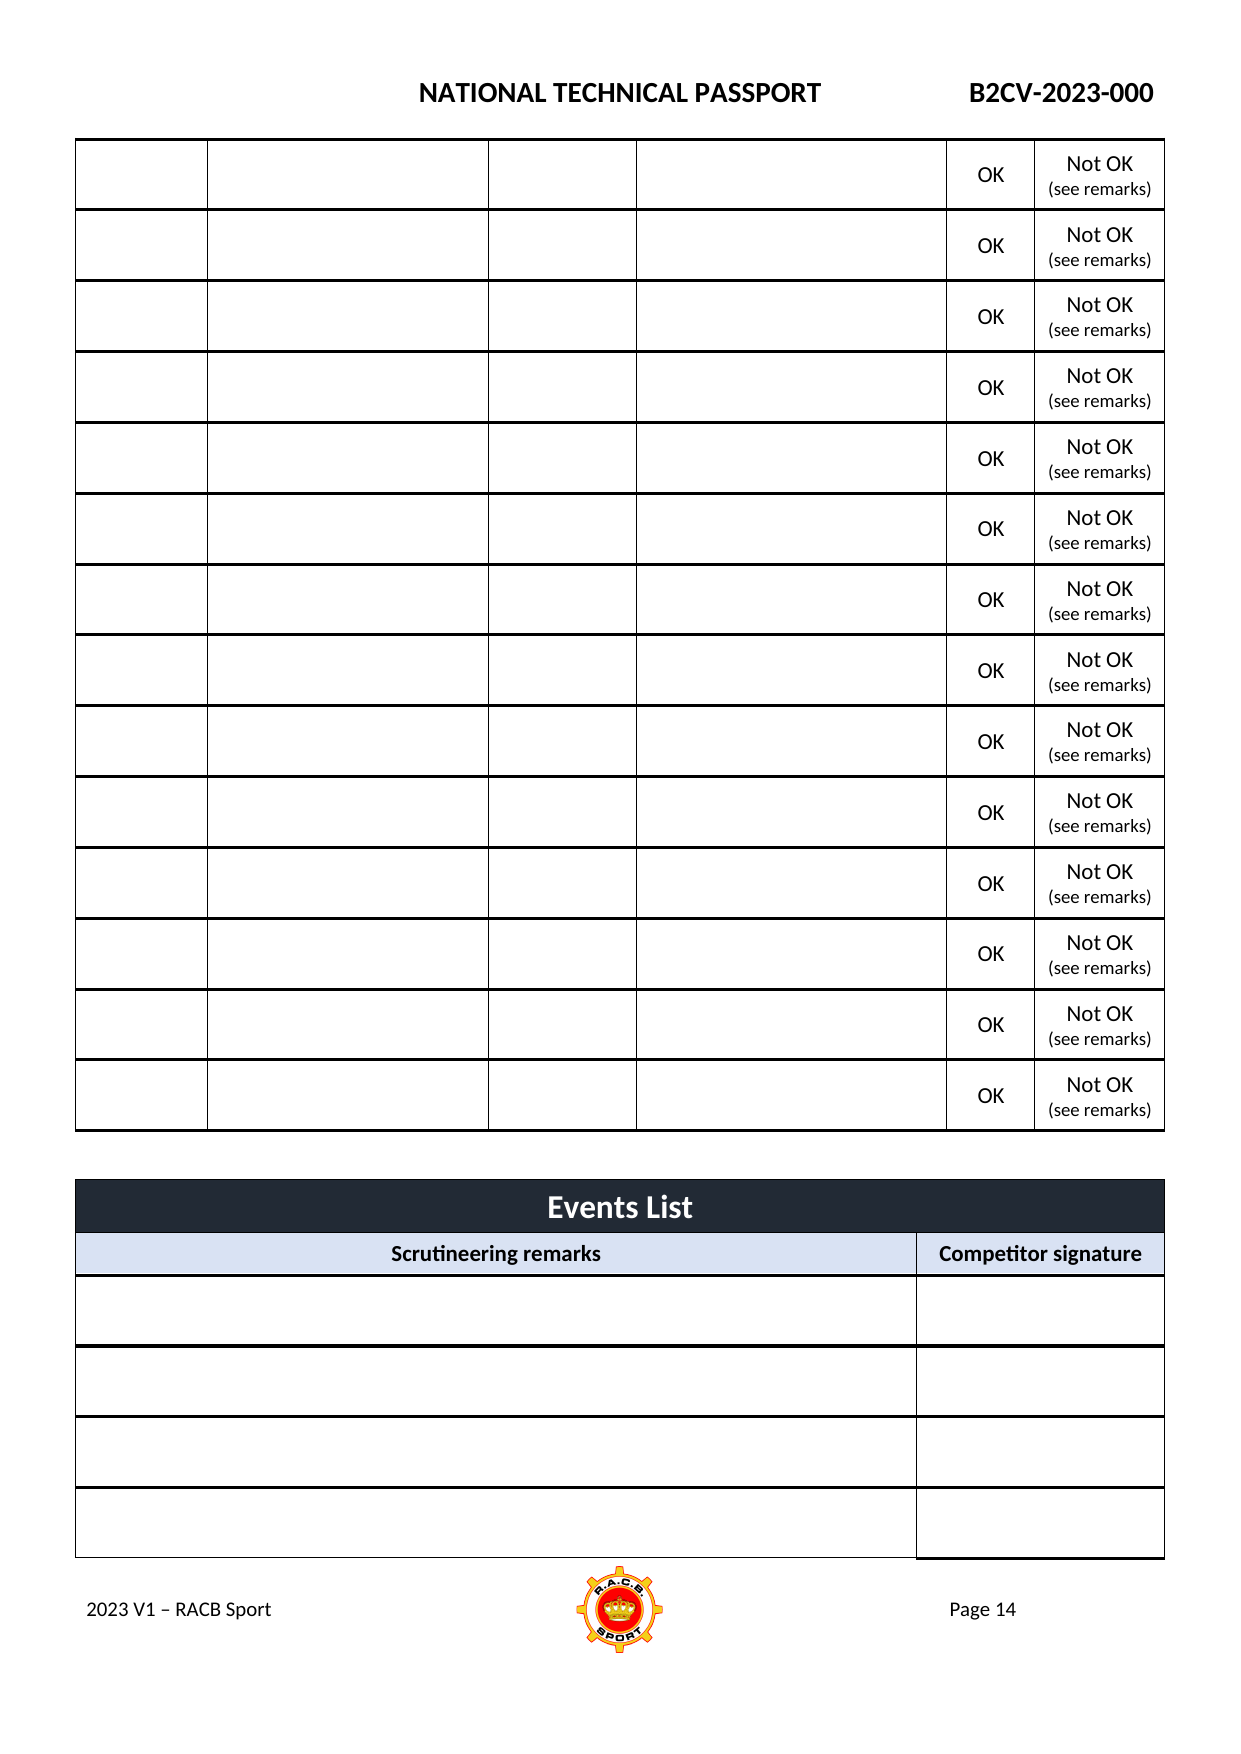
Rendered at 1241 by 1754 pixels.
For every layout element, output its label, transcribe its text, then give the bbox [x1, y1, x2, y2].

table_cell [637, 211, 946, 279]
table_cell [637, 495, 946, 562]
table_cell OK [947, 566, 1034, 633]
table_cell [489, 1061, 636, 1129]
table_cell [489, 353, 636, 421]
table_cell [76, 707, 207, 775]
table_cell [637, 707, 946, 775]
table_cell Not OK (see remarks) [1035, 495, 1164, 562]
table_cell [637, 991, 946, 1058]
table_cell [76, 1418, 916, 1486]
table_cell [489, 282, 636, 350]
table_cell [76, 141, 207, 208]
table_cell [76, 282, 207, 350]
table_cell OK [947, 353, 1034, 421]
table_cell [489, 920, 636, 987]
table_cell [917, 1348, 1164, 1415]
table_cell [76, 1348, 916, 1415]
table_cell Scrutineering remarks [76, 1233, 916, 1273]
table_cell [208, 495, 488, 562]
table_cell [489, 707, 636, 775]
table_cell OK [947, 707, 1034, 775]
table_cell [208, 566, 488, 633]
table_cell [637, 920, 946, 987]
table_cell [489, 566, 636, 633]
table_header Events List [76, 1180, 1164, 1232]
table_cell [637, 282, 946, 350]
table_cell [208, 141, 488, 208]
table_cell [208, 211, 488, 279]
table_cell OK [947, 849, 1034, 917]
table_cell [76, 991, 207, 1058]
table_cell Not OK (see remarks) [1035, 282, 1164, 350]
table_cell [76, 849, 207, 917]
table_cell [637, 424, 946, 492]
table_cell Not OK (see remarks) [1035, 424, 1164, 492]
table_cell OK [947, 636, 1034, 704]
table_cell [208, 1061, 488, 1129]
table_cell [489, 849, 636, 917]
table_cell [208, 778, 488, 846]
table_cell OK [947, 495, 1034, 562]
table_cell [208, 424, 488, 492]
table_cell [76, 920, 207, 987]
table_cell [76, 353, 207, 421]
table_cell [76, 778, 207, 846]
table_cell [76, 1277, 916, 1344]
table_cell OK [947, 1061, 1034, 1129]
table_cell Competitor signature [917, 1233, 1164, 1273]
table_cell [76, 1489, 916, 1557]
table_cell Not OK (see remarks) [1035, 353, 1164, 421]
table_cell [489, 424, 636, 492]
table_cell [208, 920, 488, 987]
table_cell [637, 1061, 946, 1129]
table_cell Not OK (see remarks) [1035, 920, 1164, 987]
table_cell [637, 353, 946, 421]
table_cell Not OK (see remarks) [1035, 707, 1164, 775]
table_cell [637, 778, 946, 846]
table_cell [76, 1061, 207, 1129]
table_cell [208, 849, 488, 917]
table_cell [208, 282, 488, 350]
table_cell [917, 1277, 1164, 1344]
table_cell OK [947, 991, 1034, 1058]
table_cell [208, 991, 488, 1058]
table_cell Not OK (see remarks) [1035, 849, 1164, 917]
table_cell Not OK (see remarks) [1035, 141, 1164, 208]
table_cell [489, 778, 636, 846]
table_cell OK [947, 141, 1034, 208]
table_cell [76, 636, 207, 704]
table_cell [76, 566, 207, 633]
table_cell Not OK (see remarks) [1035, 211, 1164, 279]
table_cell [208, 353, 488, 421]
picture [576, 1566, 663, 1653]
table_cell [76, 495, 207, 562]
table_cell [76, 424, 207, 492]
table_cell Not OK (see remarks) [1035, 1061, 1164, 1129]
table_cell OK [947, 282, 1034, 350]
table_cell [489, 211, 636, 279]
table_cell Not OK (see remarks) [1035, 636, 1164, 704]
table_cell [76, 211, 207, 279]
table_cell Not OK (see remarks) [1035, 991, 1164, 1058]
table_cell OK [947, 211, 1034, 279]
table_cell Not OK (see remarks) [1035, 566, 1164, 633]
table_cell OK [947, 424, 1034, 492]
table_cell [489, 636, 636, 704]
table_cell [637, 566, 946, 633]
table_cell [489, 991, 636, 1058]
table_cell [917, 1418, 1164, 1486]
table_cell [489, 141, 636, 208]
table_cell OK [947, 920, 1034, 987]
table_cell [637, 636, 946, 704]
table_cell [208, 707, 488, 775]
table_cell [208, 636, 488, 704]
table_cell OK [947, 778, 1034, 846]
table_cell Not OK (see remarks) [1035, 778, 1164, 846]
table_cell [637, 849, 946, 917]
table_cell [637, 141, 946, 208]
table_cell [917, 1489, 1164, 1557]
table_cell [489, 495, 636, 562]
